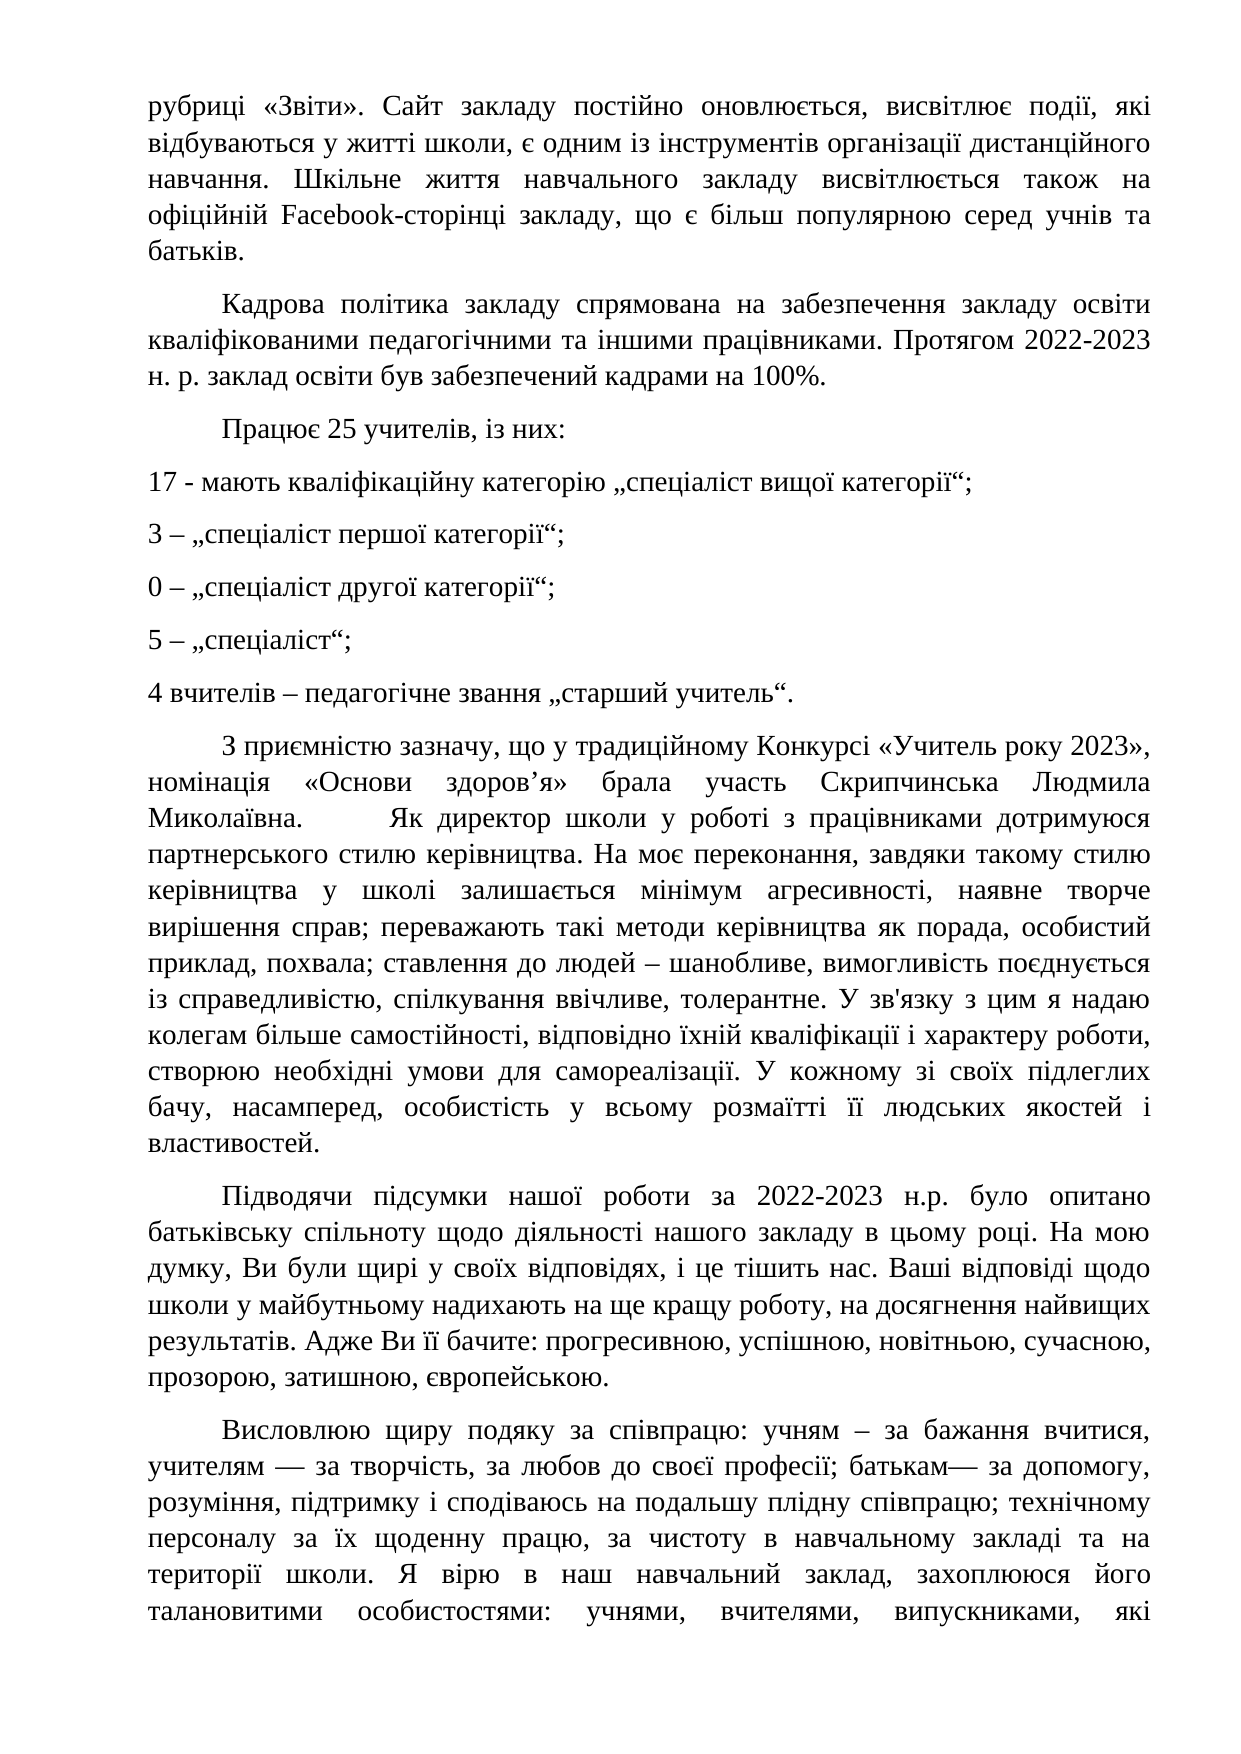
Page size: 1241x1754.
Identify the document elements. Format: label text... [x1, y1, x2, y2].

text Підводячи підсумки нашої роботи за 2022-2023 н.р. було опитано батьківську спільноту щодо діяльності нашого закладу в цьому році. На мою думку, Ви були щирі у своїх відповідях, і це тішить нас. Ваші відповіді щодо школи у майбутньому надихають на ще кращу роботу, на досягнення найвищих результатів. Адже Ви її бачите: прогресивною, успішною, новітньою, сучасною, прозорою, затишною, європейською. [148, 1178, 1152, 1393]
text Кадрова політика закладу спрямована на забезпечення закладу освіти кваліфікованими педагогічними та іншими працівниками. Протягом 2022-2023 н. р. заклад освіти був забезпечений кадрами на 100%. [148, 286, 1152, 392]
text 5 – „спеціаліст“; [148, 622, 1152, 656]
text 4 вчителів – педагогічне звання „старший учитель“. [148, 675, 1152, 709]
text 3 – „спеціаліст першої категорії“; [148, 517, 1152, 550]
text 0 – „спеціаліст другої категорії“; [148, 569, 1152, 603]
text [148, 1412, 1152, 1626]
text З приємністю зазначу, що у традиційному Конкурсі «Учитель року 2023», номінація «Основи здоров’я» брала участь Скрипчинська Людмила Миколаївна. Як директор школи у роботі з працівниками дотримуюся партнерського стилю керівництва. На моє переконання, завдяки такому стилю керівництва у школі залишається мінімум агресивності, наявне творче вирішення справ; переважають такі методи керівництва як порада, особистий приклад, похвала; ставлення до людей – шанобливе, вимогливість поєднується із справедливістю, спілкування ввічливе, толерантне. У зв'язку з цим я надаю колегам більше самостійності, відповідно їхній кваліфікації і характеру роботи, створюю необхідні умови для самореалізації. У кожному зі своїх підлеглих бачу, насамперед, особистість у всьому розмаїтті її людських якостей і властивостей. [148, 728, 1152, 1159]
text 17 - мають кваліфікаційну категорію „спеціаліст вищої категорії“; [148, 464, 1152, 497]
text Працює 25 учителів, із них: [148, 411, 1152, 444]
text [148, 88, 1152, 267]
